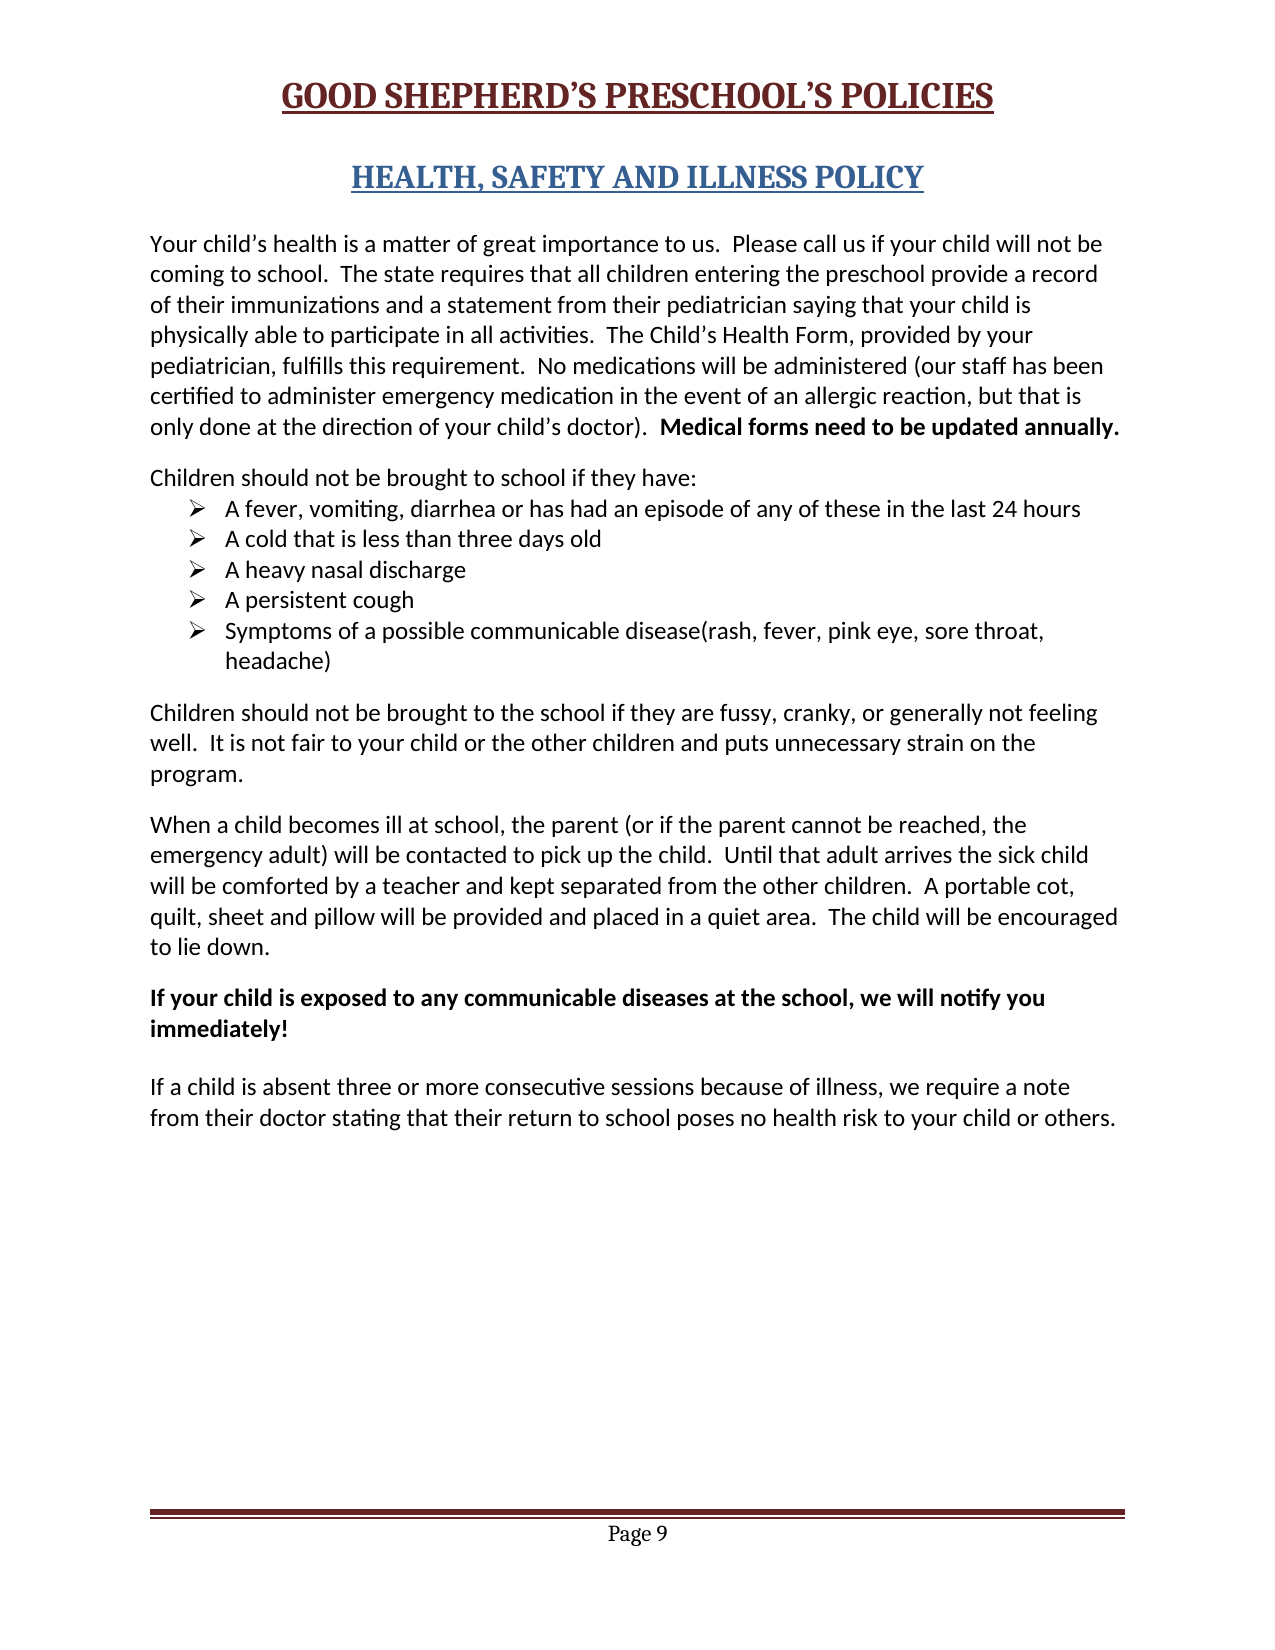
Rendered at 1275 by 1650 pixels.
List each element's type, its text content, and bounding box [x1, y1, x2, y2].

text Children should not be brought to the school if they are fussy, cranky, or generally not feeling well. It is not fair to your child or the other children and puts unnecessary strain on the program. [150, 697, 1125, 788]
text Children should not be brought to school if they have: [150, 462, 1125, 493]
text Your child’s health is a matter of great importance to us. Please call us if your child will not be coming to school. The state requires that all children entering the preschool provide a record of their immunizations and a statement from their pediatrician saying that your child is physically able to participate in all activities. The Child’s Health Form, provided by your pediatrician, fulfills this requirement. No medications will be administered (our staff has been certified to administer emergency medication in the event of an allergic reaction, but that is only done at the direction of your child’s doctor). Medical forms need to be updated annually. [150, 197, 1125, 441]
list A heavy nasal discharge [187, 554, 1125, 584]
text If a child is absent three or more consecutive sessions because of illness, we require a note from their doctor stating that their return to school poses no health risk to your child or others. [150, 1072, 1125, 1133]
list A persistent cough [187, 584, 1125, 615]
text When a child becomes ill at school, the parent (or if the parent cannot be reached, the emergency adult) will be contacted to pick up the child. Until that adult arrives the sick child will be comforted by a teacher and kept separated from the other children. A portable cot, quilt, sheet and pillow will be provided and placed in a quiet area. The child will be encouraged to lie down. [150, 809, 1125, 962]
subtitle HEALTH, SAFETY AND ILLNESS POLICY [150, 159, 1125, 197]
list A cold that is less than three days old [187, 523, 1125, 554]
text If your child is exposed to any communicable diseases at the school, we will notify you immediately! [150, 982, 1125, 1072]
list A fever, vomiting, diarrhea or has had an episode of any of these in the last 24 hours [187, 493, 1125, 523]
list Symptoms of a possible communicable disease(rash, fever, pink eye, sore throat, headache) [187, 615, 1125, 676]
